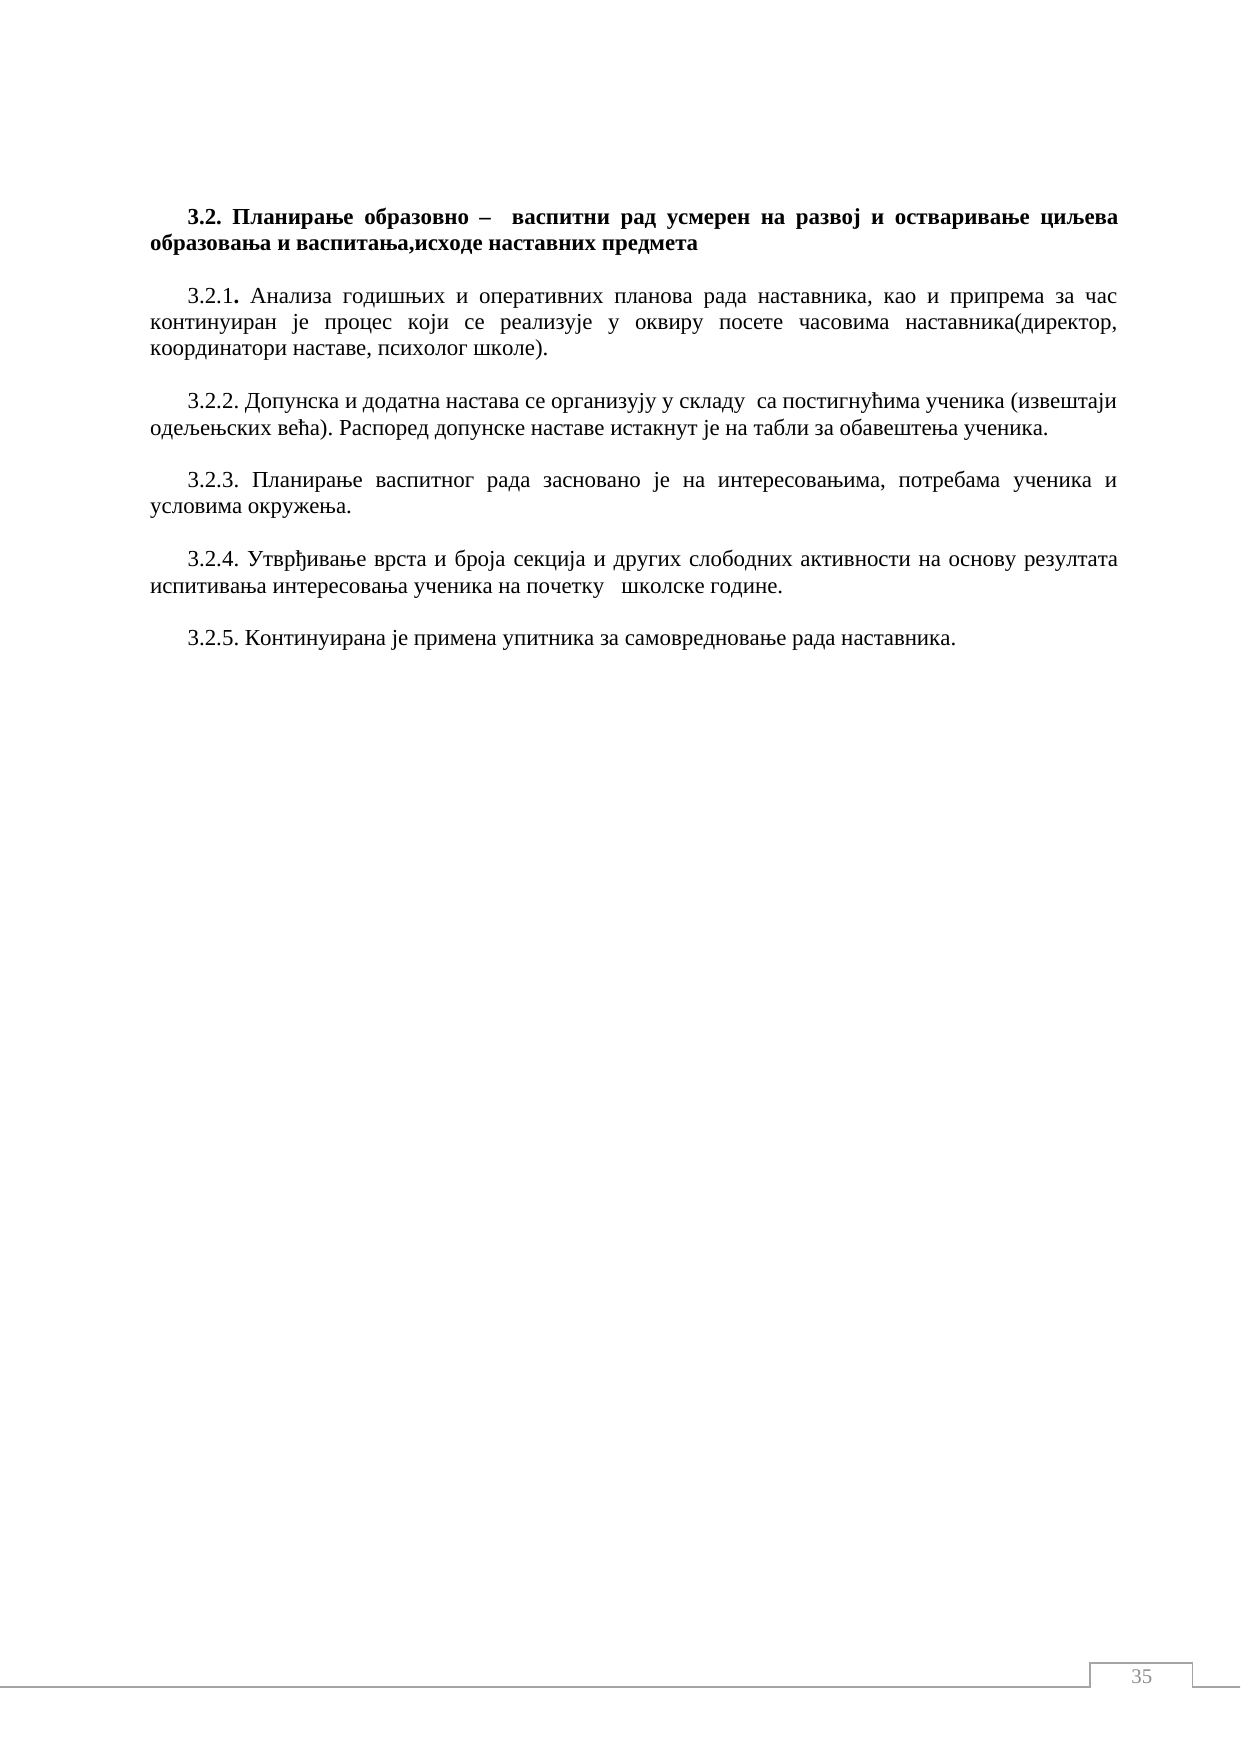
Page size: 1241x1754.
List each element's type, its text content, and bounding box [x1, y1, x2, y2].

text 3.2.5. Континуирана је примена упитника за самовредновање рада наставника. [150, 624, 1119, 651]
text 3.2.2. Допунска и додатна настава се организују у складу са постигнућима ученика (извештаји одељењских већа). Распоред допунске наставе истакнут је на табли за обавештења ученика. [150, 387, 1119, 440]
text 3.2. Планирање образовно – васпитни рад усмерен на развој и остваривање циљева образовања и васпитања,исходе наставних предмета [150, 203, 1119, 255]
text 3.2.3. Планирање васпитног рада засновано је на интересовањима, потребама ученика и условима окружења. [150, 466, 1119, 519]
text 3.2.1. Анализа годишњих и оперативних планова рада наставника, као и припрема за час континуиран је процес који се реализује у оквиру посете часовима наставника(директор, координатори наставе, психолог школе). [150, 282, 1119, 361]
text 3.2.4. Утврђивање врста и броја секција и других слободних активности на основу резултата испитивања интересовања ученика на почетку школске године. [150, 545, 1119, 598]
